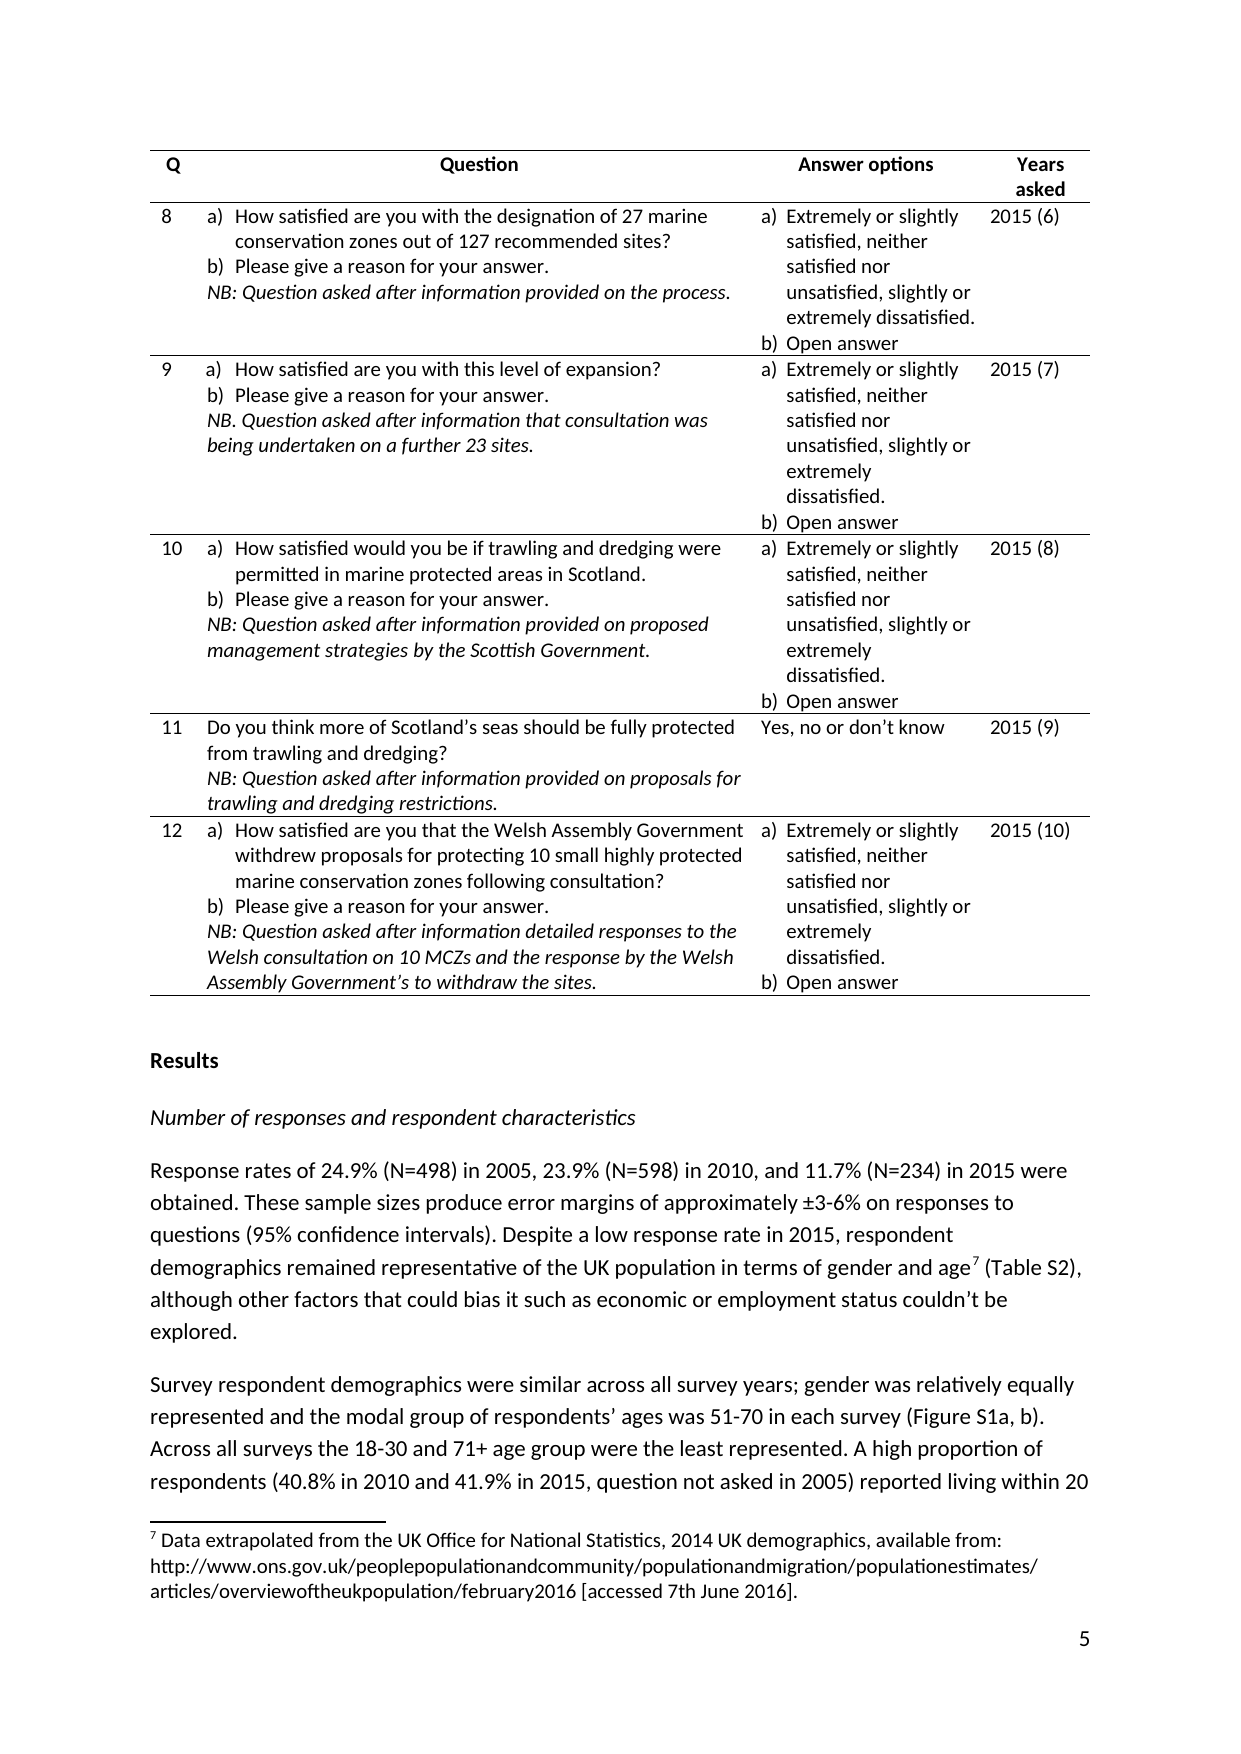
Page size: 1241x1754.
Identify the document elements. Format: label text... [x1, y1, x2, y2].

text Response rates of 24.9% (N=498) in 2005, 23.9% (N=598) in 2010, and 11.7% (N=234) in 2015 were obtained. These sample sizes produce error margins of approximately ±3-6% on responses to questions (95% confidence intervals). Despite a low response rate in 2015, respondent demographics remained representative of the UK population in terms of gender and age (Table S2), although other factors that could bias it such as economic or employment status couldn’t be explored. [150, 1156, 1090, 1345]
table_cell How satisfied would you be if trawling and dredging were permitted in marine protected areas in Scotland. Please give a reason for your answer. NB: Question asked after information provided on proposed management strategies by the Scottish Government. [196, 535, 749, 713]
subtitle Results [150, 1046, 1090, 1074]
table_cell 2015 (10) [982, 817, 1090, 995]
table_cell Extremely or slightly satisfied, neither satisfied nor unsatisfied, slightly or extremely dissatisfied. Open answer [750, 535, 982, 713]
table_cell 2015 (6) [982, 203, 1090, 355]
table_cell How satisfied are you that the Welsh Assembly Government withdrew proposals for protecting 10 small highly protected marine conservation zones following consultation? Please give a reason for your answer. NB: Question asked after information detailed responses to the Welsh consultation on 10 MCZs and the response by the Welsh Assembly Government’s to withdraw the sites. [196, 817, 749, 995]
table_cell How satisfied are you with the designation of 27 marine conservation zones out of 127 recommended sites? Please give a reason for your answer. NB: Question asked after information provided on the process. [196, 203, 749, 355]
table_cell 9 [150, 356, 196, 534]
table_header Question [196, 151, 749, 202]
table_header Years asked [982, 151, 1090, 202]
table_cell 2015 (9) [982, 714, 1090, 816]
table_cell Yes, no or don’t know [750, 714, 982, 816]
table_cell Do you think more of Scotland’s seas should be fully protected from trawling and dredging? NB: Question asked after information provided on proposals for trawling and dredging restrictions. [196, 714, 749, 816]
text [150, 1370, 1090, 1495]
table_cell 8 [150, 203, 196, 355]
table_cell 12 [150, 817, 196, 995]
table_cell How satisfied are you with this level of expansion? Please give a reason for your answer. NB. Question asked after information that consultation was being undertaken on a further 23 sites. [196, 356, 749, 534]
table_header Answer options [750, 151, 982, 202]
table_cell 10 [150, 535, 196, 713]
table_cell 2015 (8) [982, 535, 1090, 713]
subtitle Number of responses and respondent characteristics [150, 1103, 1090, 1131]
table_cell Extremely or slightly satisfied, neither satisfied nor unsatisfied, slightly or extremely dissatisfied. Open answer [750, 356, 982, 534]
table_cell Extremely or slightly satisfied, neither satisfied nor unsatisfied, slightly or extremely dissatisfied. Open answer [750, 817, 982, 995]
table_cell 2015 (7) [982, 356, 1090, 534]
table_cell 11 [150, 714, 196, 816]
table_cell Extremely or slightly satisfied, neither satisfied nor unsatisfied, slightly or extremely dissatisfied. Open answer [750, 203, 982, 355]
table_header Q [150, 151, 196, 202]
